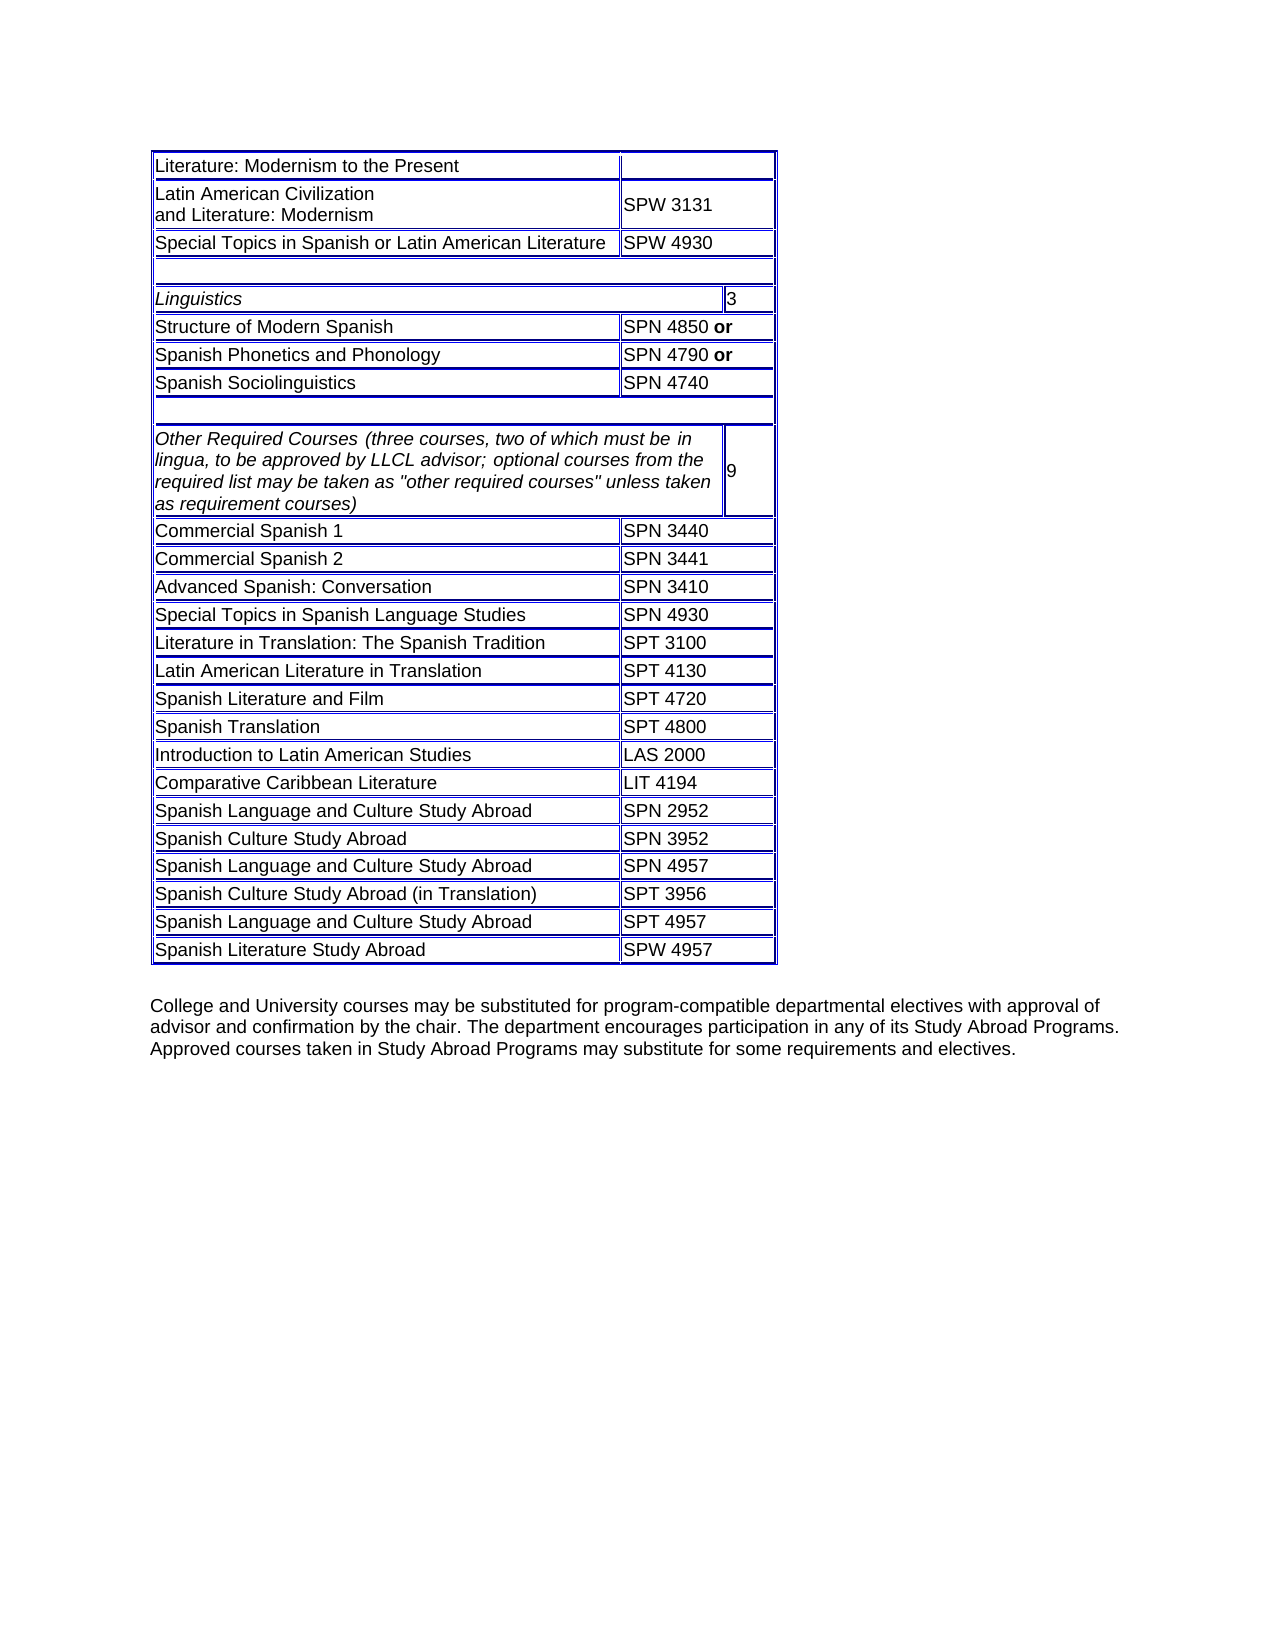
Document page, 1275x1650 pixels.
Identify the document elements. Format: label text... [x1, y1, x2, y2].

table_cell SPN 3410 [622, 571, 775, 599]
table_cell SPN 3440 [622, 515, 775, 543]
table_cell SPN 4957 [622, 850, 775, 878]
table_cell SPT 4130 [622, 655, 774, 683]
table_cell Special Topics in Spanish Language Studies [154, 599, 619, 627]
text College and University courses may be substituted for program-compatible departmental electives with approval of advisor and confirmation by the chair. The department encourages participation in any of its Study Abroad Programs. Approved courses taken in Study Abroad Programs may substitute for some requirements and electives. [150, 994, 1125, 1059]
table_cell Spanish Culture Study Abroad [154, 823, 619, 850]
table_cell LIT 4194 [621, 767, 776, 794]
table_cell Linguistics [154, 283, 722, 311]
table_cell Spanish Language and Culture Study Abroad [154, 850, 619, 878]
table_cell SPW 3131 [622, 178, 776, 227]
table_cell SPW 4957 [621, 934, 775, 962]
table_cell Commercial Spanish 2 [154, 543, 619, 571]
table_cell SPN 2952 [622, 795, 775, 822]
table_cell [154, 255, 775, 283]
table_cell SPT 4800 [621, 711, 776, 739]
table_cell Structure of Modern Spanish [154, 311, 619, 339]
table_cell Spanish Language and Culture Study Abroad [154, 795, 619, 822]
table_cell Introduction to Latin American Studies [152, 739, 621, 767]
table_cell LAS 2000 [621, 739, 776, 767]
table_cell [154, 153, 621, 178]
table_cell Spanish Literature Study Abroad [154, 934, 621, 962]
table_cell SPN 4850 or [622, 311, 775, 339]
table_cell SPN 4790 or [622, 339, 775, 367]
table_cell Spanish Literature and Film [152, 683, 619, 711]
table_cell Spanish Phonetics and Phonology [154, 339, 619, 367]
table_cell SPT 4957 [622, 906, 775, 934]
table_cell SPN 3441 [622, 543, 775, 571]
table_cell SPT 4720 [622, 683, 776, 711]
table_cell [154, 395, 774, 423]
table_cell SPW 4930 [622, 228, 775, 255]
table_cell Other Required Courses (three courses, two of which must be in lingua, to be approved by LLCL advisor; optional courses from the required list may be taken as "other required courses" unless taken as requirement courses) [152, 423, 722, 515]
table_cell Advanced Spanish: Conversation [154, 571, 619, 599]
table_cell Special Topics in Spanish or Latin American Literature [154, 228, 619, 255]
table_cell Latin American Civilization and Literature: Modernism [152, 178, 619, 227]
table_cell Latin American Literature in Translation [154, 655, 619, 683]
table_cell Spanish Language and Culture Study Abroad [154, 906, 619, 934]
table_cell Spanish Translation [152, 711, 621, 739]
table_cell Comparative Caribbean Literature [152, 767, 621, 794]
table_cell SPW 3132 [621, 153, 774, 178]
table_cell 9 [726, 423, 776, 515]
table_cell SPN 4930 [622, 599, 775, 627]
table_cell SPT 3956 [622, 878, 775, 906]
table_cell SPN 3952 [622, 823, 775, 850]
table_cell 3 [726, 283, 775, 311]
table_cell Literature in Translation: The Spanish Tradition [154, 627, 619, 655]
table_cell Spanish Sociolinguistics [154, 367, 619, 395]
table_cell Commercial Spanish 1 [154, 515, 619, 543]
table_cell SPT 3100 [622, 627, 774, 655]
table_cell Spanish Culture Study Abroad (in Translation) [154, 878, 619, 906]
table_cell SPN 4740 [622, 367, 774, 395]
